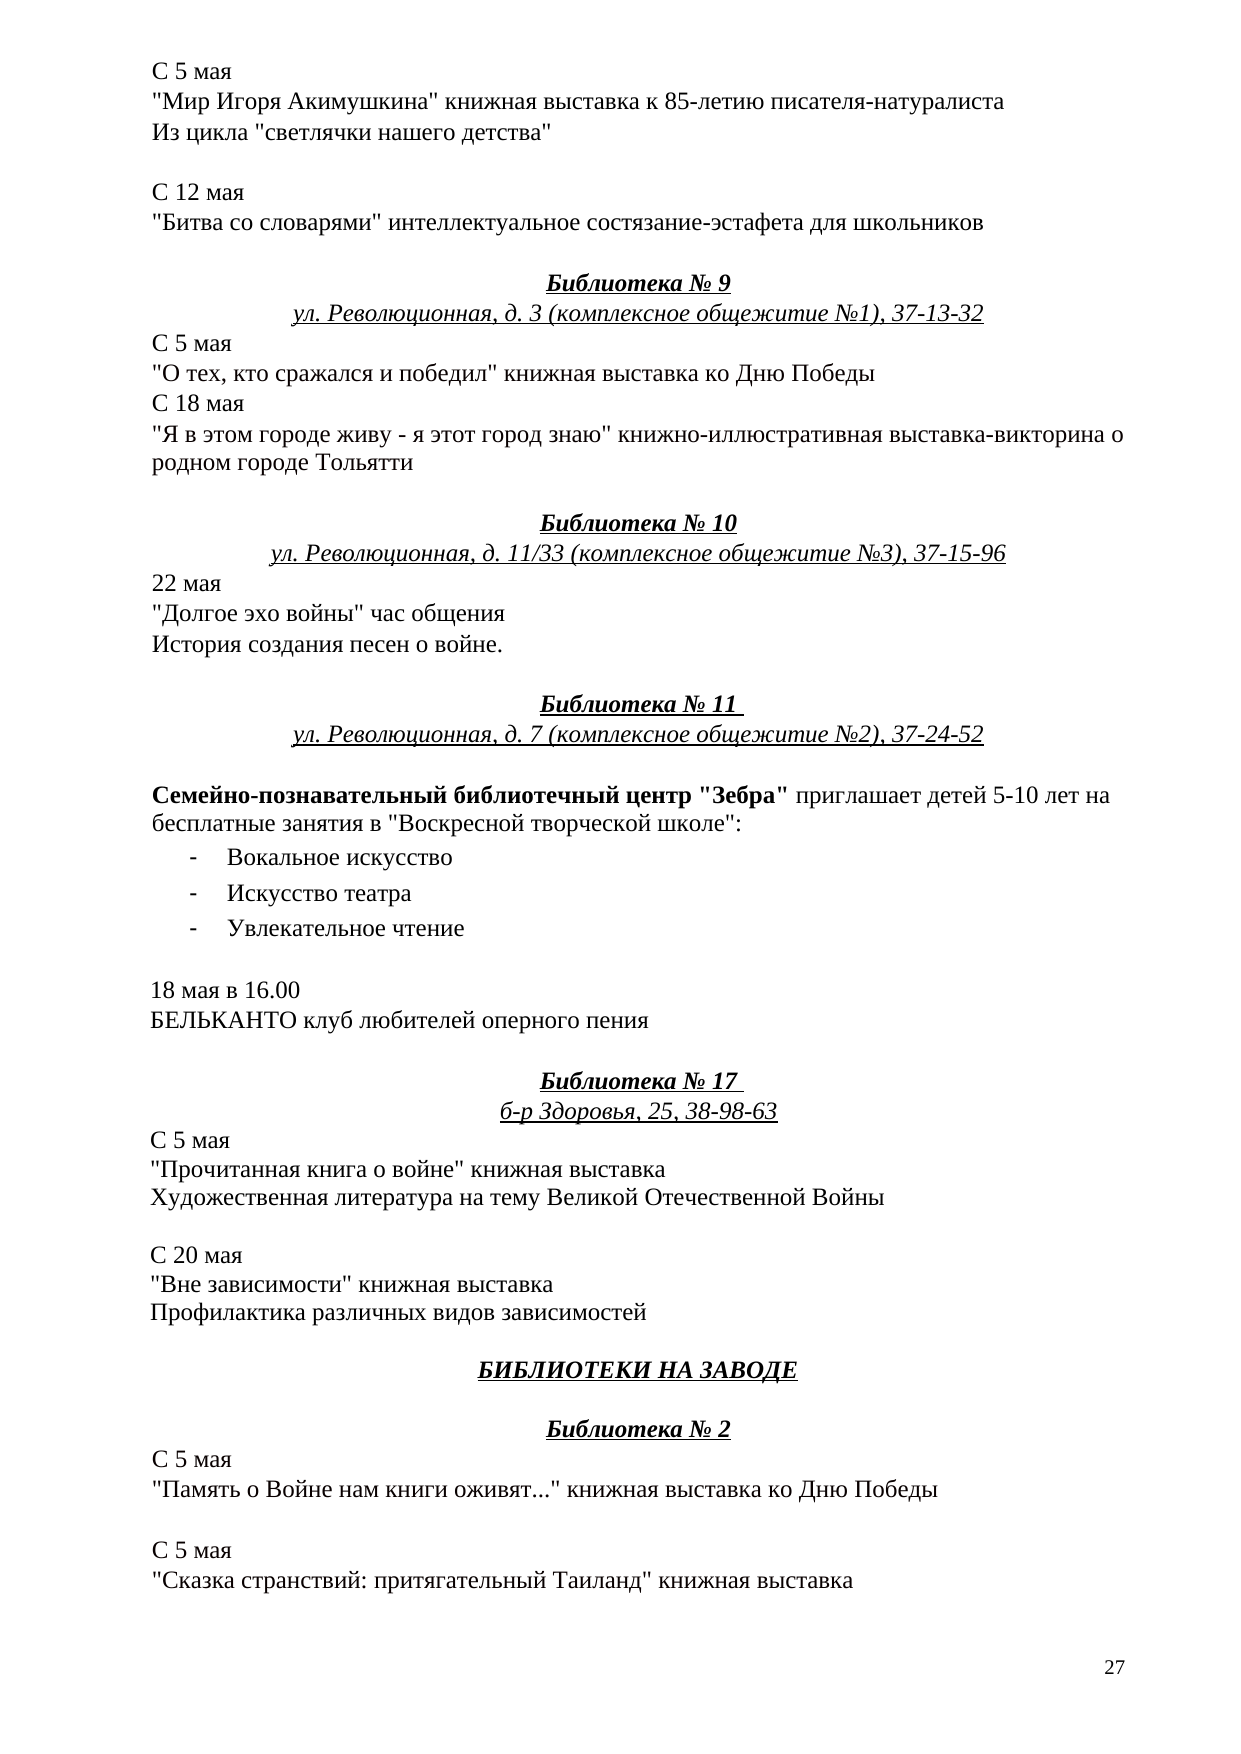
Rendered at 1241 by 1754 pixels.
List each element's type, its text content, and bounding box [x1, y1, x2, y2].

text Профилактика различных видов зависимостей [150, 1297, 1125, 1326]
text С 5 мая [152, 328, 1125, 357]
text С 5 мая [150, 1125, 1125, 1154]
text "Вне зависимости" книжная выставка [150, 1269, 1125, 1297]
text "О тех, кто сражался и победил" книжная выставка ко Дню Победы [152, 358, 1125, 387]
text Художественная литература на тему Великой Отечественной Войны [150, 1182, 1125, 1211]
text ул. Революционная, д. 3 (комплексное общежитие №1), 37-13-32 [152, 298, 1125, 327]
text "Сказка странствий: притягательный Таиланд" книжная выставка [152, 1565, 1125, 1594]
list Увлекательное чтение [189, 910, 1125, 944]
text Библиотека № 9 [152, 268, 1125, 296]
text Библиотеки на заводе [150, 1355, 1125, 1384]
text "Мир Игоря Акимушкина" книжная выставка к 85-летию писателя-натуралиста [152, 86, 1125, 115]
text "Битва со словарями" интеллектуальное состязание-эстафета для школьников [152, 207, 1125, 236]
text С 5 мая [152, 56, 1125, 85]
text Библиотека № 2 [152, 1414, 1125, 1443]
text С 5 мая [152, 1535, 1125, 1563]
list Вокальное искусство [189, 839, 1125, 873]
text 18 мая в 16.00 [150, 975, 1125, 1004]
text "Я в этом городе живу - я этот город знаю" книжно-иллюстративная выставка-викторина о родном городе Тольятти [152, 419, 1125, 476]
text С 20 мая [150, 1240, 1125, 1269]
text "Память о Войне нам книги оживят..." книжная выставка ко Дню Победы [152, 1474, 1125, 1503]
text ул. Революционная, д. 11/33 (комплексное общежитие №3), 37-15-96 [152, 538, 1125, 567]
text ул. Революционная, д. 7 (комплексное общежитие №2), 37-24-52 [152, 719, 1125, 748]
text Семейно-познавательный библиотечный центр "Зебра" приглашает детей 5-10 лет на бесплатные занятия в "Воскресной творческой школе": [152, 780, 1125, 837]
text "Прочитанная книга о войне" книжная выставка [150, 1154, 1125, 1182]
text 22 мая [152, 568, 1125, 597]
text Библиотека № 11 [152, 689, 1125, 718]
text Из цикла "светлячки нашего детства" [152, 117, 1125, 145]
text С 12 мая [152, 177, 1125, 206]
text б-р Здоровья, 25, 38-98-63 [152, 1096, 1125, 1125]
text История создания песен о войне. [152, 629, 1125, 657]
list Искусство театра [189, 874, 1125, 908]
text Библиотека № 17 [152, 1066, 1125, 1095]
text БЕЛЬКАНТО клуб любителей оперного пения [150, 1006, 1125, 1034]
text С 5 мая [152, 1444, 1125, 1473]
text С 18 мая [152, 388, 1125, 417]
text Библиотека № 10 [152, 508, 1125, 537]
text "Долгое эхо войны" час общения [152, 598, 1125, 627]
